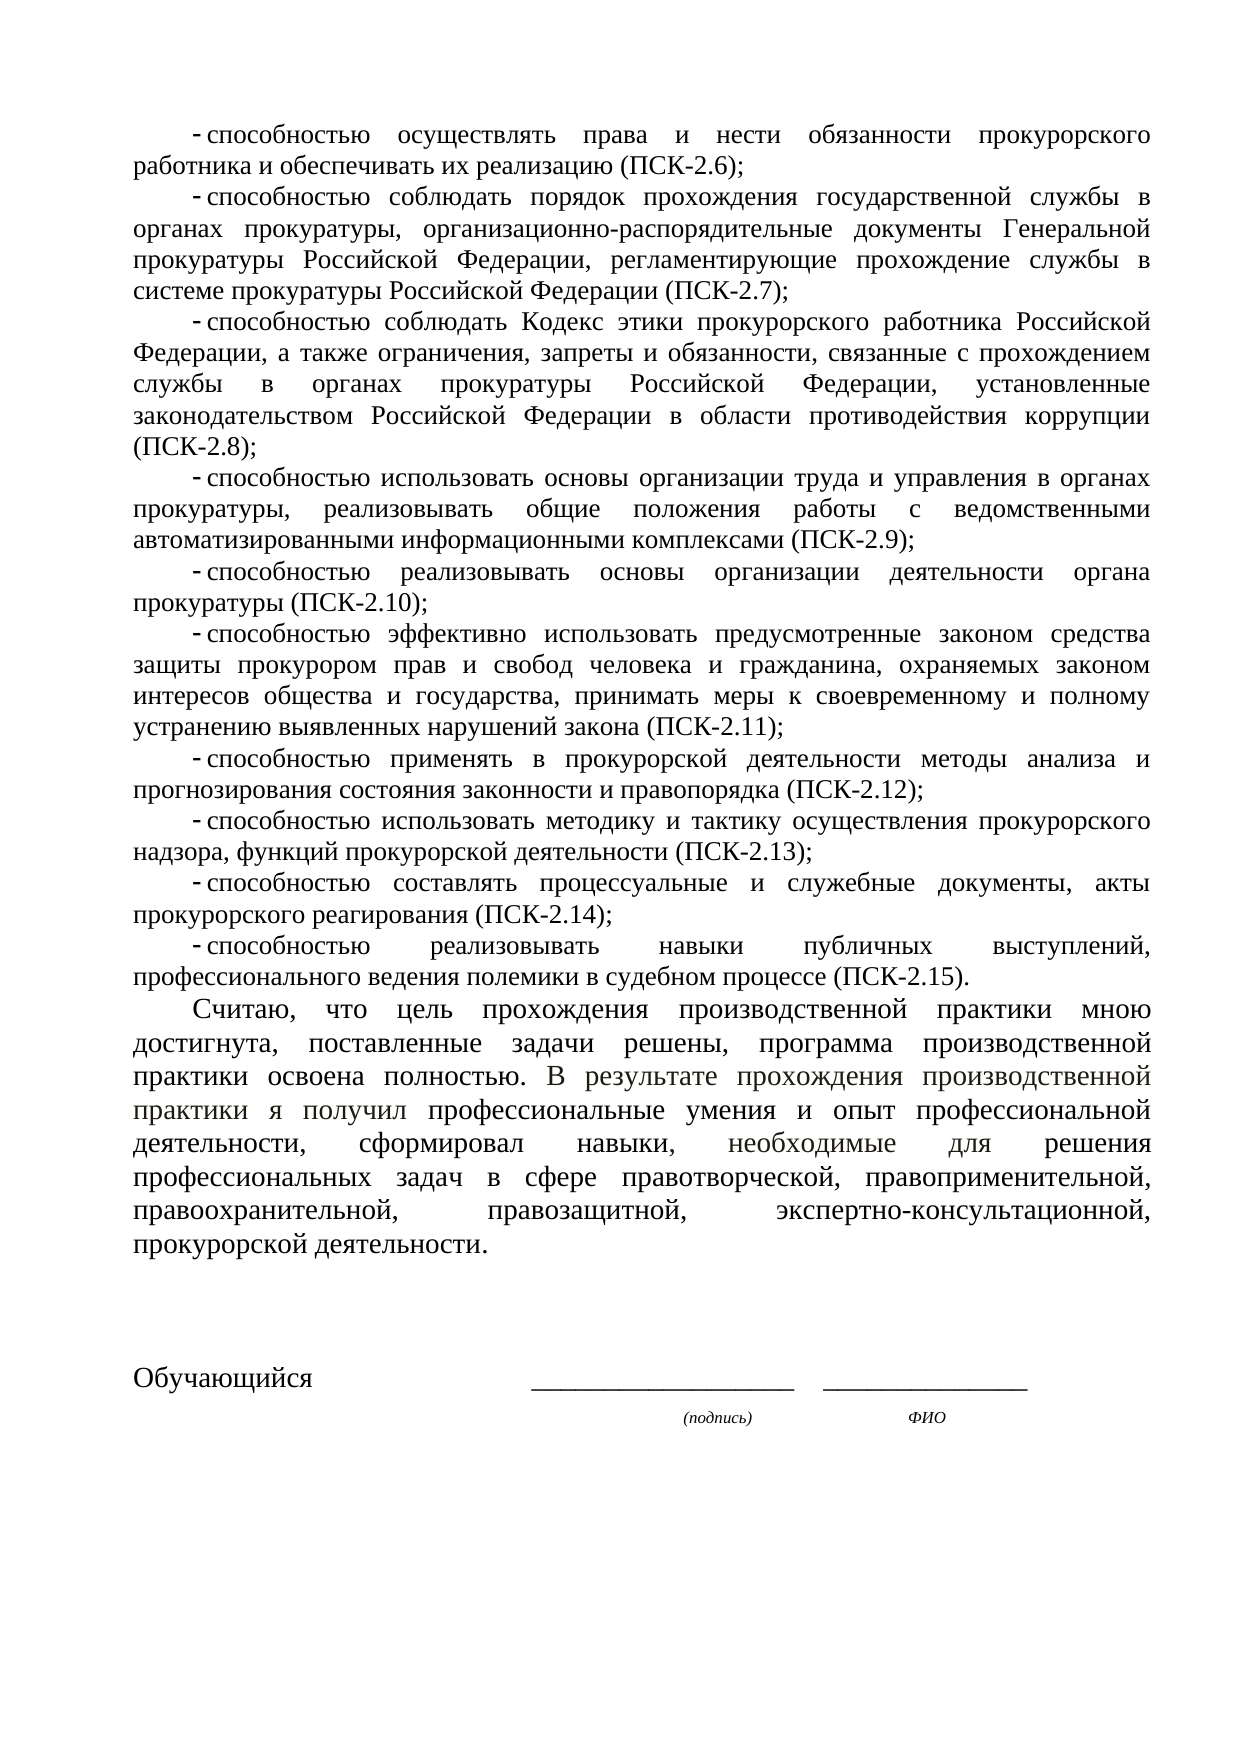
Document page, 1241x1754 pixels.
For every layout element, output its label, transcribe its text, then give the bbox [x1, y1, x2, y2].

list способностью соблюдать Кодекс этики прокурорского работника Российской Федерации, а также ограничения, запреты и обязанности, связанные с прохождением службы в органах прокуратуры Российской Федерации, установленные законодательством Российской Федерации в области противодействия коррупции (ПСК-2.8); [133, 305, 1152, 461]
list способностью осуществлять права и нести обязанности прокурорского работника и обеспечивать их реализацию (ПСК-2.6); [133, 118, 1152, 181]
list способностью эффективно использовать предусмотренные законом средства защиты прокурором прав и свобод человека и гражданина, охраняемых законом интересов общества и государства, принимать меры к своевременному и полному устранению выявленных нарушений закона (ПСК-2.11); [133, 617, 1152, 742]
list способностью применять в прокурорской деятельности методы анализа и прогнозирования состояния законности и правопорядка (ПСК-2.12); [133, 742, 1152, 804]
list способностью реализовывать навыки публичных выступлений, профессионального ведения полемики в судебном процессе (ПСК-2.15). [133, 929, 1152, 991]
list способностью соблюдать порядок прохождения государственной службы в органах прокуратуры, организационно-распорядительные документы Генеральной прокуратуры Российской Федерации, регламентирующие прохождение службы в системе прокуратуры Российской Федерации (ПСК-2.7); [133, 181, 1152, 305]
text Считаю, что цель прохождения производственной практики мною достигнута, поставленные задачи решены, программа производственной практики освоена полностью. В результате прохождения производственной практики я получил профессиональные умения и опыт профессиональной деятельности, сформировал навыки, необходимые для решения профессиональных задач в сфере правотворческой, правоприменительной, правоохранительной, правозащитной, экспертно-консультационной, прокурорской деятельности. [133, 991, 1152, 1259]
text (подпись) ФИО [133, 1394, 1152, 1427]
list способностью использовать основы организации труда и управления в органах прокуратуры, реализовывать общие положения работы с ведомственными автоматизированными информационными комплексами (ПСК-2.9); [133, 461, 1152, 554]
list способностью использовать методику и тактику осуществления прокурорского надзора, функций прокурорской деятельности (ПСК-2.13); [133, 804, 1152, 866]
text Обучающийся __________________ ______________ [133, 1360, 1152, 1394]
list способностью реализовывать основы организации деятельности органа прокуратуры (ПСК-2.10); [133, 554, 1152, 617]
list способностью составлять процессуальные и служебные документы, акты прокурорского реагирования (ПСК-2.14); [133, 866, 1152, 929]
